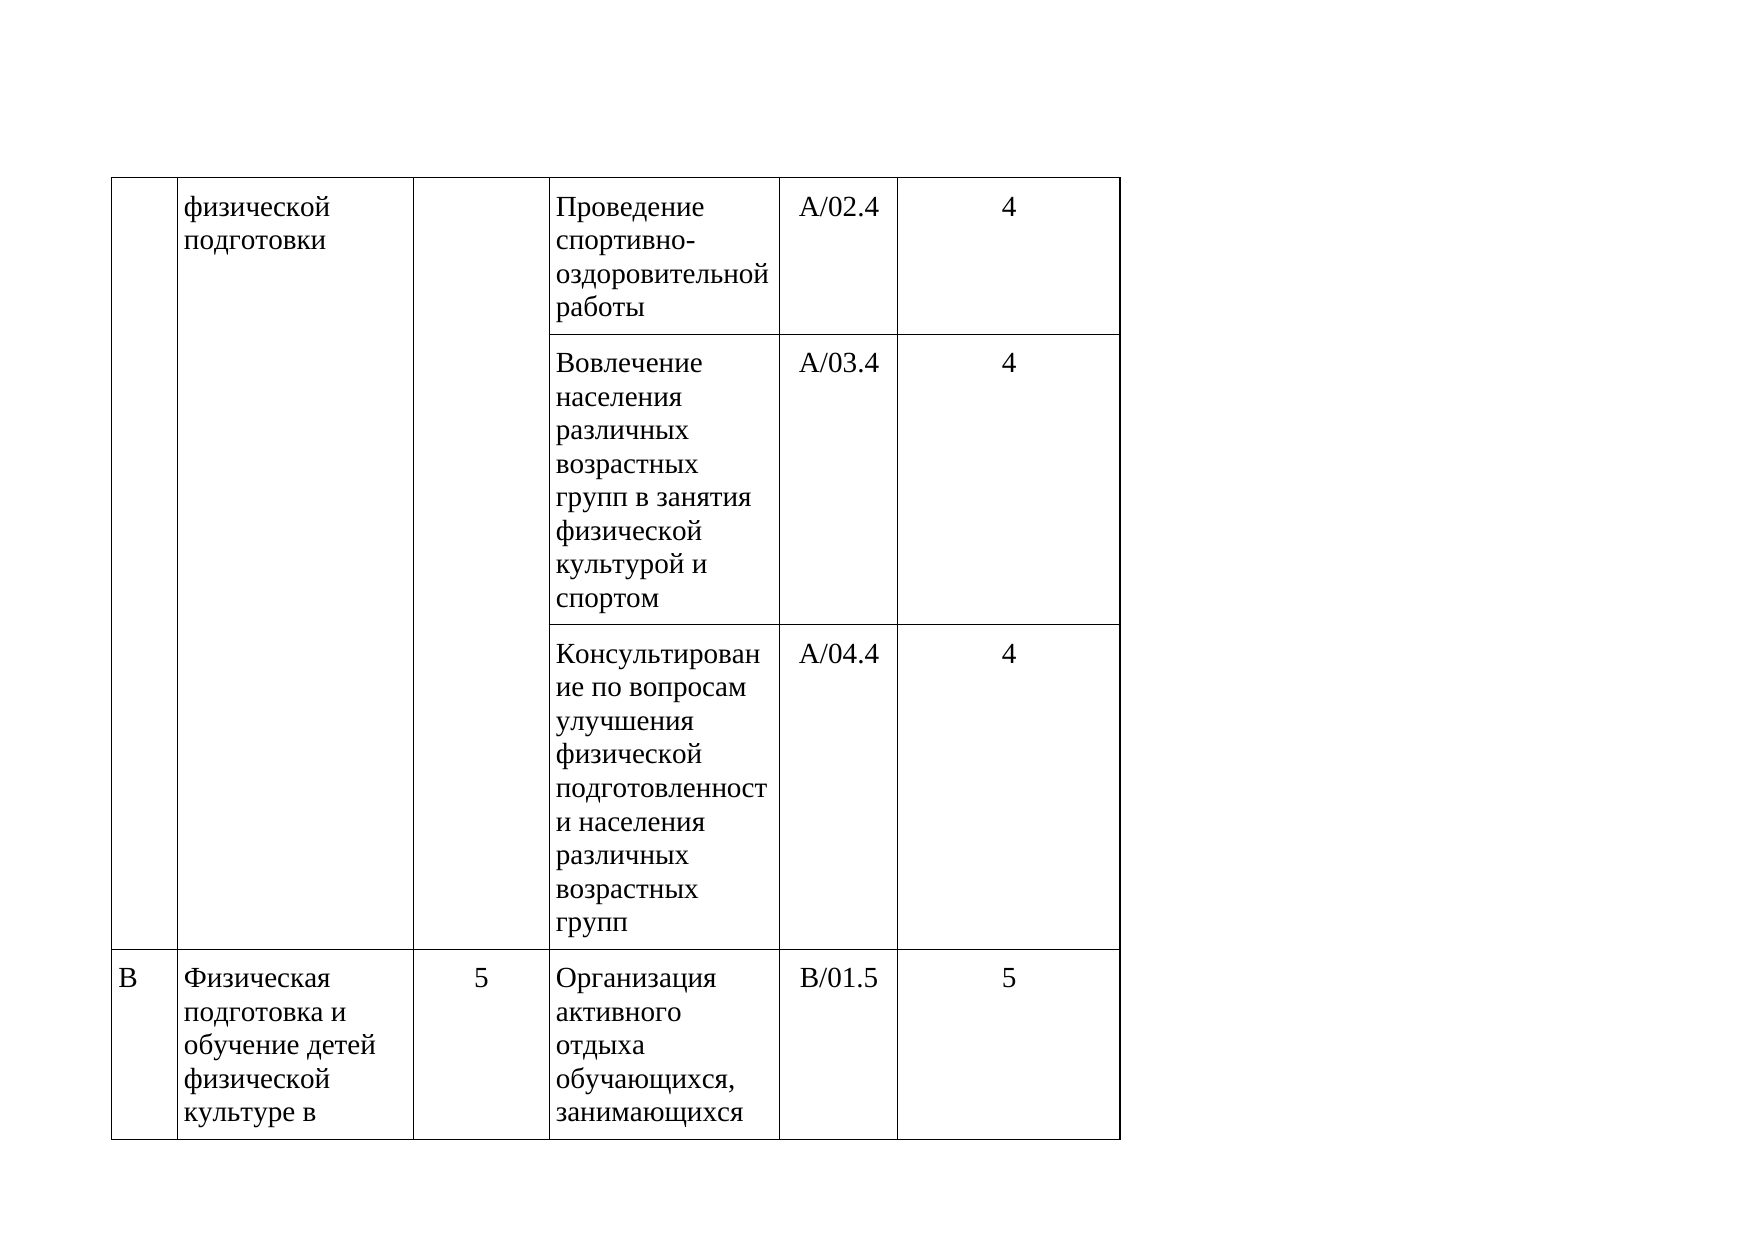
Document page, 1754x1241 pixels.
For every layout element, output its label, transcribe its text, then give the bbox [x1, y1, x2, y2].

table_cell 4 [898, 178, 1119, 334]
table_cell 4 [414, 178, 549, 948]
table_cell A/03.4 [780, 335, 897, 624]
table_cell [178, 178, 413, 948]
table_cell A/02.4 [780, 178, 897, 334]
table_cell 4 [898, 335, 1119, 624]
table_cell 5 [414, 950, 549, 1138]
table_cell Организация активного отдыха обучающихся, занимающихся [550, 950, 779, 1138]
table_cell B [112, 950, 177, 1138]
table_cell Вовлечение населения различных возрастных групп в занятия физической культурой и спортом [550, 335, 779, 624]
table_cell A [112, 178, 177, 948]
table_cell 5 [898, 950, 1119, 1138]
table_cell B/01.5 [780, 950, 897, 1138]
table_cell Консультирование по вопросам улучшения физической подготовленности населения различных возрастных групп [550, 625, 779, 948]
table_cell Проведение спортивно-оздоровительной работы [550, 178, 779, 334]
table_cell 4 [898, 625, 1119, 948]
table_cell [178, 950, 413, 1138]
table_cell A/04.4 [780, 625, 897, 948]
